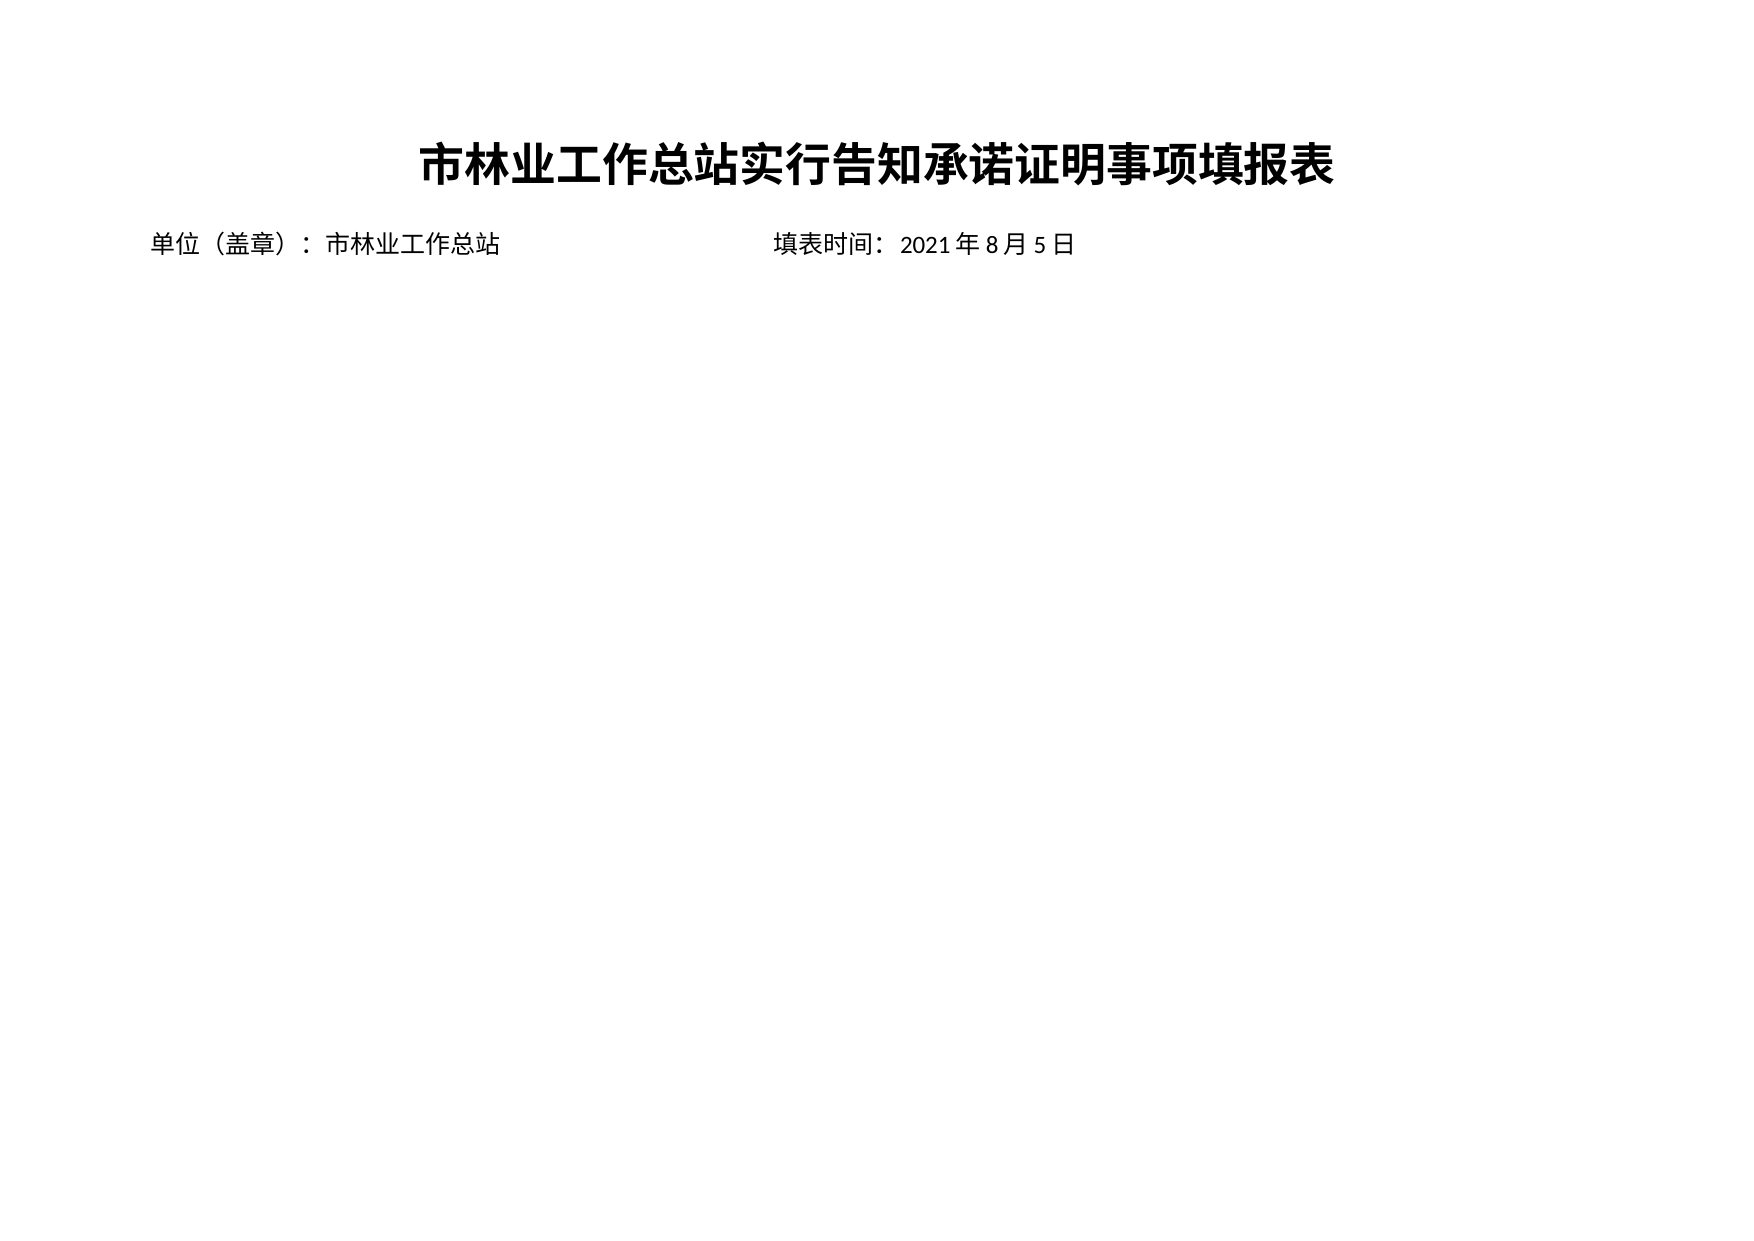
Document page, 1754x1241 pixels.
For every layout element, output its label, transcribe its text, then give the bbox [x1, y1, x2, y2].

text 单位（盖章）：市林业工作总站 填表时间：2021年8月5日 [150, 210, 1604, 275]
text 市林业工作总站实行告知承诺证明事项填报表 [150, 113, 1604, 210]
